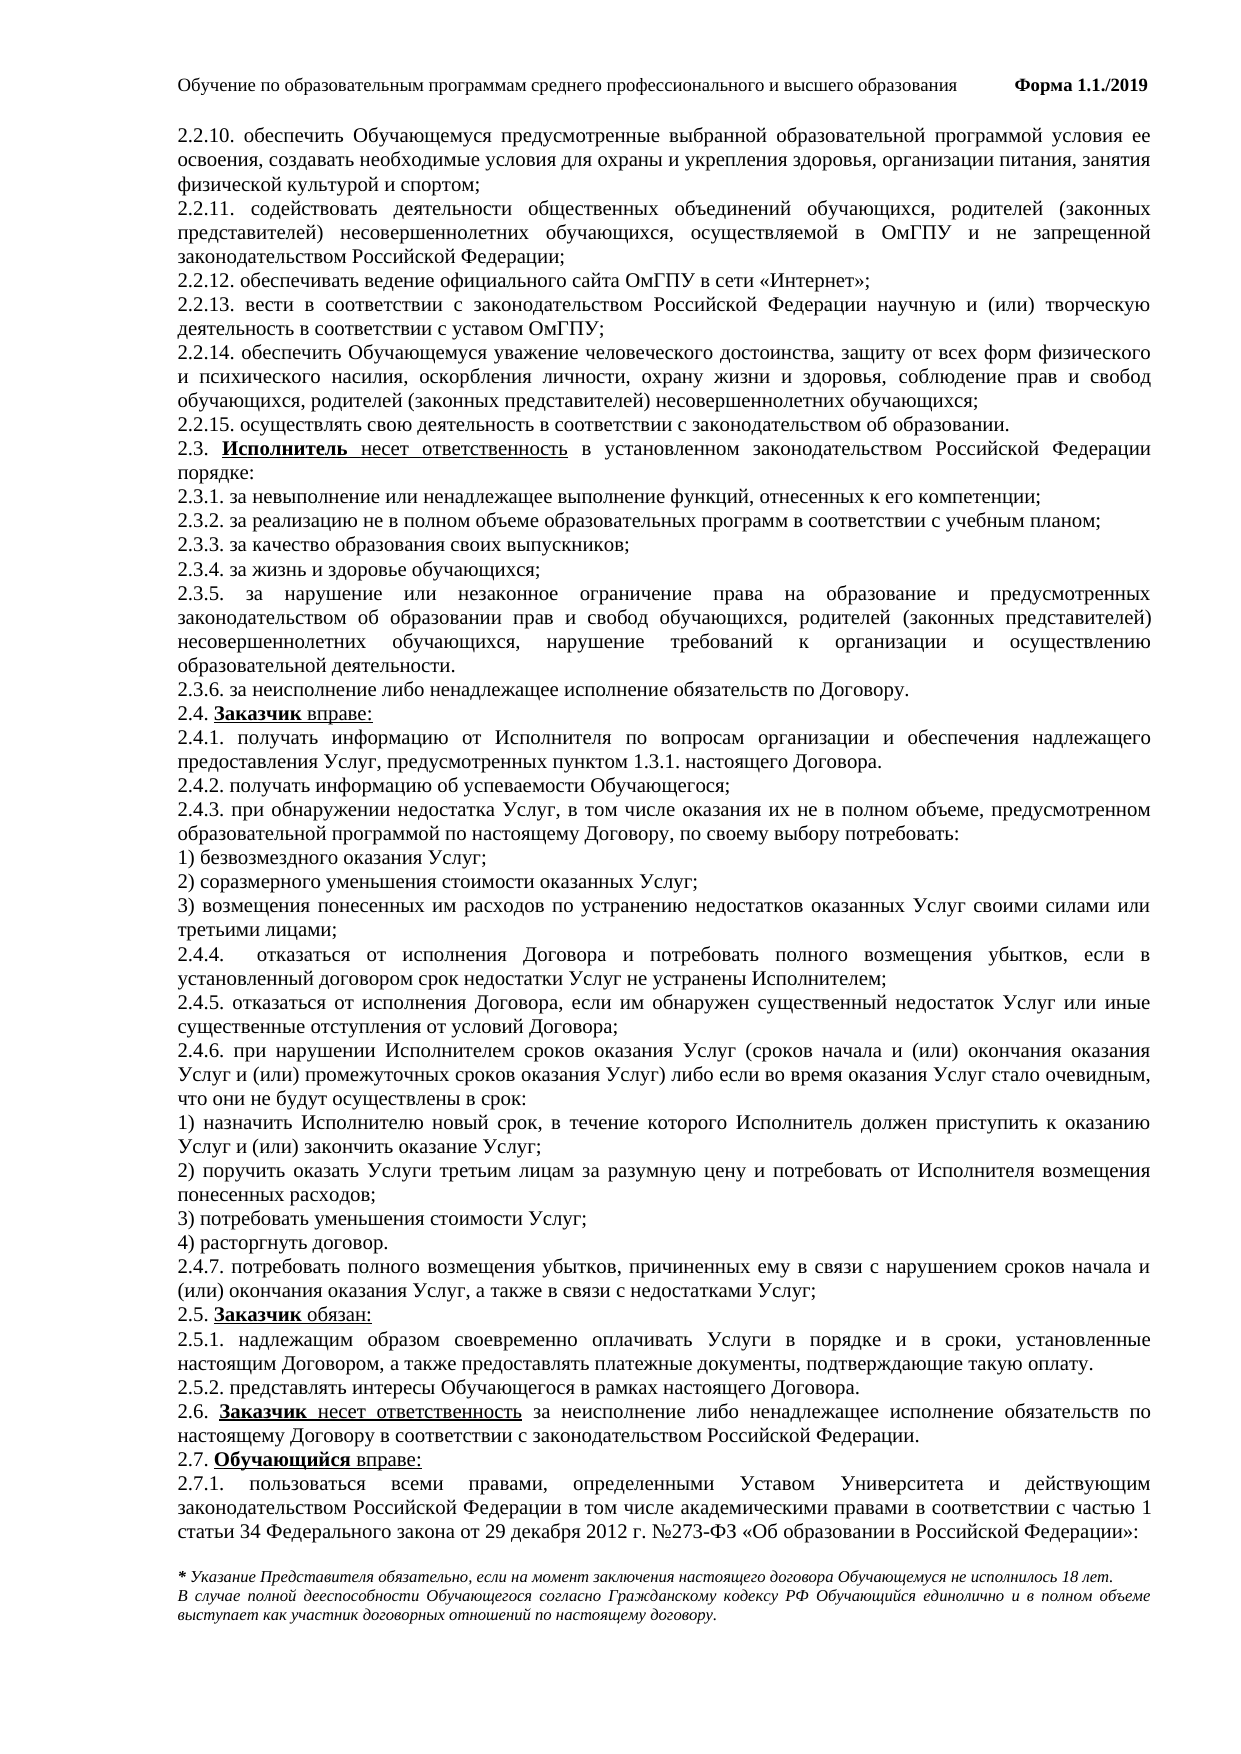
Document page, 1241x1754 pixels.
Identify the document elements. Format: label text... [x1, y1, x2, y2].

text 2.4.2. получать информацию об успеваемости Обучающегося; [177, 773, 1152, 797]
text 2.5. Заказчик обязан: [177, 1302, 1152, 1326]
text 2.4.3. при обнаружении недостатка Услуг, в том числе оказания их не в полном объеме, предусмотренном образовательной программой по настоящему Договору, по своему выбору потребовать: [177, 797, 1152, 845]
text 2.2.10. обеспечить Обучающемуся предусмотренные выбранной образовательной программой условия ее освоения, создавать необходимые условия для охраны и укрепления здоровья, организации питания, занятия физической культурой и спортом; [177, 123, 1152, 196]
text 2.2.12. обеспечивать ведение официального сайта ОмГПУ в сети «Интернет»; [177, 268, 1152, 292]
text 2.2.14. обеспечить Обучающемуся уважение человеческого достоинства, защиту от всех форм физического и психического насилия, оскорбления личности, охрану жизни и здоровья, соблюдение прав и свобод обучающихся, родителей (законных представителей) несовершеннолетних обучающихся; [177, 340, 1152, 412]
text 2.3.1. за невыполнение или ненадлежащее выполнение функций, отнесенных к его компетенции; [177, 484, 1152, 508]
text 2.4.4. отказаться от исполнения Договора и потребовать полного возмещения убытков, если в установленный договором срок недостатки Услуг не устранены Исполнителем; [177, 941, 1152, 989]
text 2.4.1. получать информацию от Исполнителя по вопросам организации и обеспечения надлежащего предоставления Услуг, предусмотренных пунктом 1.3.1. настоящего Договора. [177, 725, 1152, 773]
text 3) возмещения понесенных им расходов по устранению недостатков оказанных Услуг своими силами или третьими лицами; [177, 893, 1152, 941]
text 2.2.13. вести в соответствии с законодательством Российской Федерации научную и (или) творческую деятельность в соответствии с уставом ОмГПУ; [177, 292, 1152, 340]
text 1) назначить Исполнителю новый срок, в течение которого Исполнитель должен приступить к оказанию Услуг и (или) закончить оказание Услуг; [177, 1110, 1152, 1158]
text 4) расторгнуть договор. [177, 1230, 1152, 1254]
text 2.3. Исполнитель несет ответственность в установленном законодательством Российской Федерации порядке: [177, 436, 1152, 484]
text 2.4. Заказчик вправе: [177, 701, 1152, 725]
text 2.6. Заказчик несет ответственность за неисполнение либо ненадлежащее исполнение обязательств по настоящему Договору в соответствии с законодательством Российской Федерации. [177, 1399, 1152, 1447]
text 2) поручить оказать Услуги третьим лицам за разумную цену и потребовать от Исполнителя возмещения понесенных расходов; [177, 1158, 1152, 1206]
text 2.3.3. за качество образования своих выпускников; [177, 532, 1152, 556]
text 2.7.1. пользоваться всеми правами, определенными Уставом Университета и действующим законодательством Российской Федерации в том числе академическими правами в соответствии с частью 1 статьи 34 Федерального закона от 29 декабря 2012 г. №273-ФЗ «Об образовании в Российской Федерации»: [177, 1471, 1152, 1543]
text 2.4.7. потребовать полного возмещения убытков, причиненных ему в связи с нарушением сроков начала и (или) окончания оказания Услуг, а также в связи с недостатками Услуг; [177, 1254, 1152, 1302]
text 2.3.5. за нарушение или незаконное ограничение права на образование и предусмотренных законодательством об образовании прав и свобод обучающихся, родителей (законных представителей) несовершеннолетних обучающихся, нарушение требований к организации и осуществлению образовательной деятельности. [177, 581, 1152, 677]
text 2.2.11. содействовать деятельности общественных объединений обучающихся, родителей (законных представителей) несовершеннолетних обучающихся, осуществляемой в ОмГПУ и не запрещенной законодательством Российской Федерации; [177, 196, 1152, 268]
text 3) потребовать уменьшения стоимости Услуг; [177, 1206, 1152, 1230]
text 2.5.1. надлежащим образом своевременно оплачивать Услуги в порядке и в сроки, установленные настоящим Договором, а также предоставлять платежные документы, подтверждающие такую оплату. [177, 1326, 1152, 1374]
text 2.7. Обучающийся вправе: [177, 1447, 1152, 1471]
text 2) соразмерного уменьшения стоимости оказанных Услуг; [177, 869, 1152, 893]
text 2.3.4. за жизнь и здоровье обучающихся; [177, 556, 1152, 581]
text 2.3.2. за реализацию не в полном объеме образовательных программ в соответствии с учебным планом; [177, 508, 1152, 532]
text 1) безвозмездного оказания Услуг; [177, 845, 1152, 869]
text 2.2.15. осуществлять свою деятельность в соответствии с законодательством об образовании. [177, 412, 1152, 436]
text 2.3.6. за неисполнение либо ненадлежащее исполнение обязательств по Договору. [177, 677, 1152, 701]
text 2.5.2. представлять интересы Обучающегося в рамках настоящего Договора. [177, 1374, 1152, 1399]
text 2.4.6. при нарушении Исполнителем сроков оказания Услуг (сроков начала и (или) окончания оказания Услуг и (или) промежуточных сроков оказания Услуг) либо если во время оказания Услуг стало очевидным, что они не будут осуществлены в срок: [177, 1038, 1152, 1110]
text 2.4.5. отказаться от исполнения Договора, если им обнаружен существенный недостаток Услуг или иные существенные отступления от условий Договора; [177, 989, 1152, 1038]
